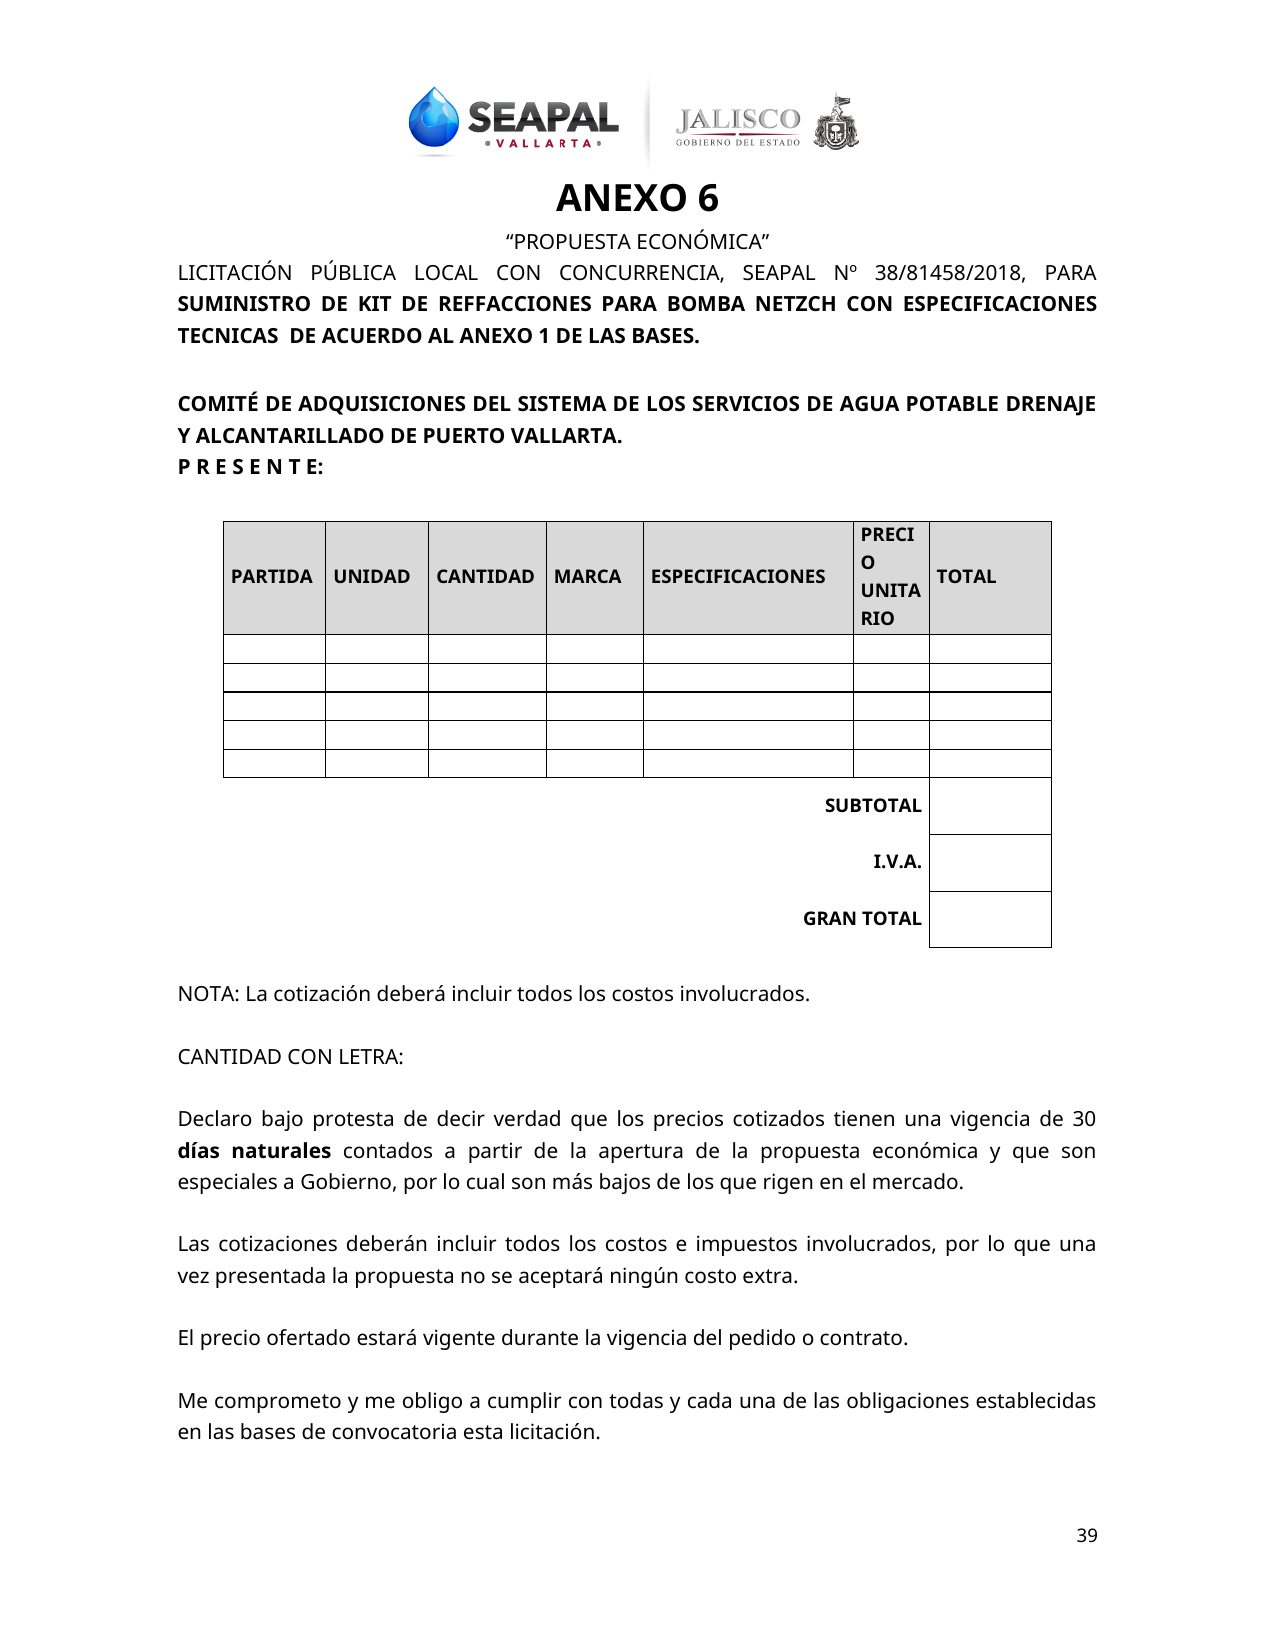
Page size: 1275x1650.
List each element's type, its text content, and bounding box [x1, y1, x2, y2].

table_cell [326, 693, 428, 720]
table_cell [854, 721, 929, 749]
table_cell [930, 635, 1051, 663]
table_header UNIDAD [326, 522, 428, 634]
table_cell [930, 835, 1051, 891]
table_cell [547, 750, 643, 777]
text Las cotizaciones deberán incluir todos los costos e impuestos involucrados, por lo que una vez presentada la propuesta no se aceptará ningún costo extra. [177, 1229, 1098, 1289]
table_cell [326, 750, 428, 777]
table_cell [547, 664, 643, 691]
table_cell [429, 750, 546, 777]
table_cell [326, 664, 428, 691]
table_cell [644, 664, 853, 691]
table_cell [326, 721, 428, 749]
table_cell [224, 664, 325, 691]
table_cell [547, 721, 643, 749]
table_cell [429, 664, 546, 691]
table_cell [930, 693, 1051, 720]
table_header ESPECIFICACIONES [644, 522, 853, 634]
table_cell [930, 750, 1051, 777]
table_cell [644, 635, 853, 663]
table_cell [930, 778, 1051, 834]
table_cell [429, 635, 546, 663]
table_cell [854, 750, 929, 777]
text COMITÉ DE ADQUISICIONES DEL SISTEMA DE LOS SERVICIOS DE AGUA POTABLE DRENAJE Y ALCANTARILLADO DE PUERTO VALLARTA. [177, 389, 1098, 449]
table_cell [429, 721, 546, 749]
table_cell [224, 635, 325, 663]
text NOTA: La cotización deberá incluir todos los costos involucrados. [177, 979, 1098, 1008]
text Declaro bajo protesta de decir verdad que los precios cotizados tienen una vigencia de 30 días naturales contados a partir de la apertura de la propuesta económica y que son especiales a Gobierno, por lo cual son más bajos de los que rigen en el mercado. [177, 1104, 1098, 1196]
table_cell SUBTOTAL [223, 778, 929, 834]
table_cell [224, 750, 325, 777]
table_header MARCA [547, 522, 643, 634]
table_header Partida [224, 522, 325, 634]
table_cell [224, 721, 325, 749]
table_cell [547, 635, 643, 663]
picture [406, 73, 869, 171]
table_cell [644, 693, 853, 720]
text LICITACIÓN PÚBLICA LOCAL CON CONCURRENCIA, SEAPAL Nº 38/81458/2018, PARA SUMINISTRO DE KIT DE REFFACCIONES PARA BOMBA NETZCH CON ESPECIFICACIONES TECNICAS DE ACUERDO AL ANEXO 1 DE LAS BASES. [177, 258, 1098, 349]
table_cell [854, 635, 929, 663]
text P R E S E N T E: [177, 452, 1098, 480]
table_cell [429, 693, 546, 720]
table_cell [547, 693, 643, 720]
table_cell [930, 892, 1051, 947]
text El precio ofertado estará vigente durante la vigencia del pedido o contrato. [177, 1323, 1098, 1352]
table_cell [854, 693, 929, 720]
table_cell [644, 721, 853, 749]
table_cell [224, 693, 325, 720]
table_header precio uNITARIO [854, 522, 929, 634]
table_cell [930, 664, 1051, 691]
text CANTIDAD CON LETRA: [177, 1042, 1098, 1071]
text Me comprometo y me obligo a cumplir con todas y cada una de las obligaciones establecidas en las bases de convocatoria esta licitación. [177, 1386, 1098, 1446]
table_cell [930, 721, 1051, 749]
text ANEXO 6 [177, 171, 1098, 222]
table_cell [326, 635, 428, 663]
table_cell I.V.A. [223, 834, 929, 891]
table_cell GRAN TOTAL [223, 891, 929, 947]
table_cell [854, 664, 929, 691]
table_header Cantidad [429, 522, 546, 634]
table_cell [644, 750, 853, 777]
table_header TOTAL [930, 522, 1051, 634]
text “PROPUESTA ECONÓMICA” [177, 227, 1098, 256]
